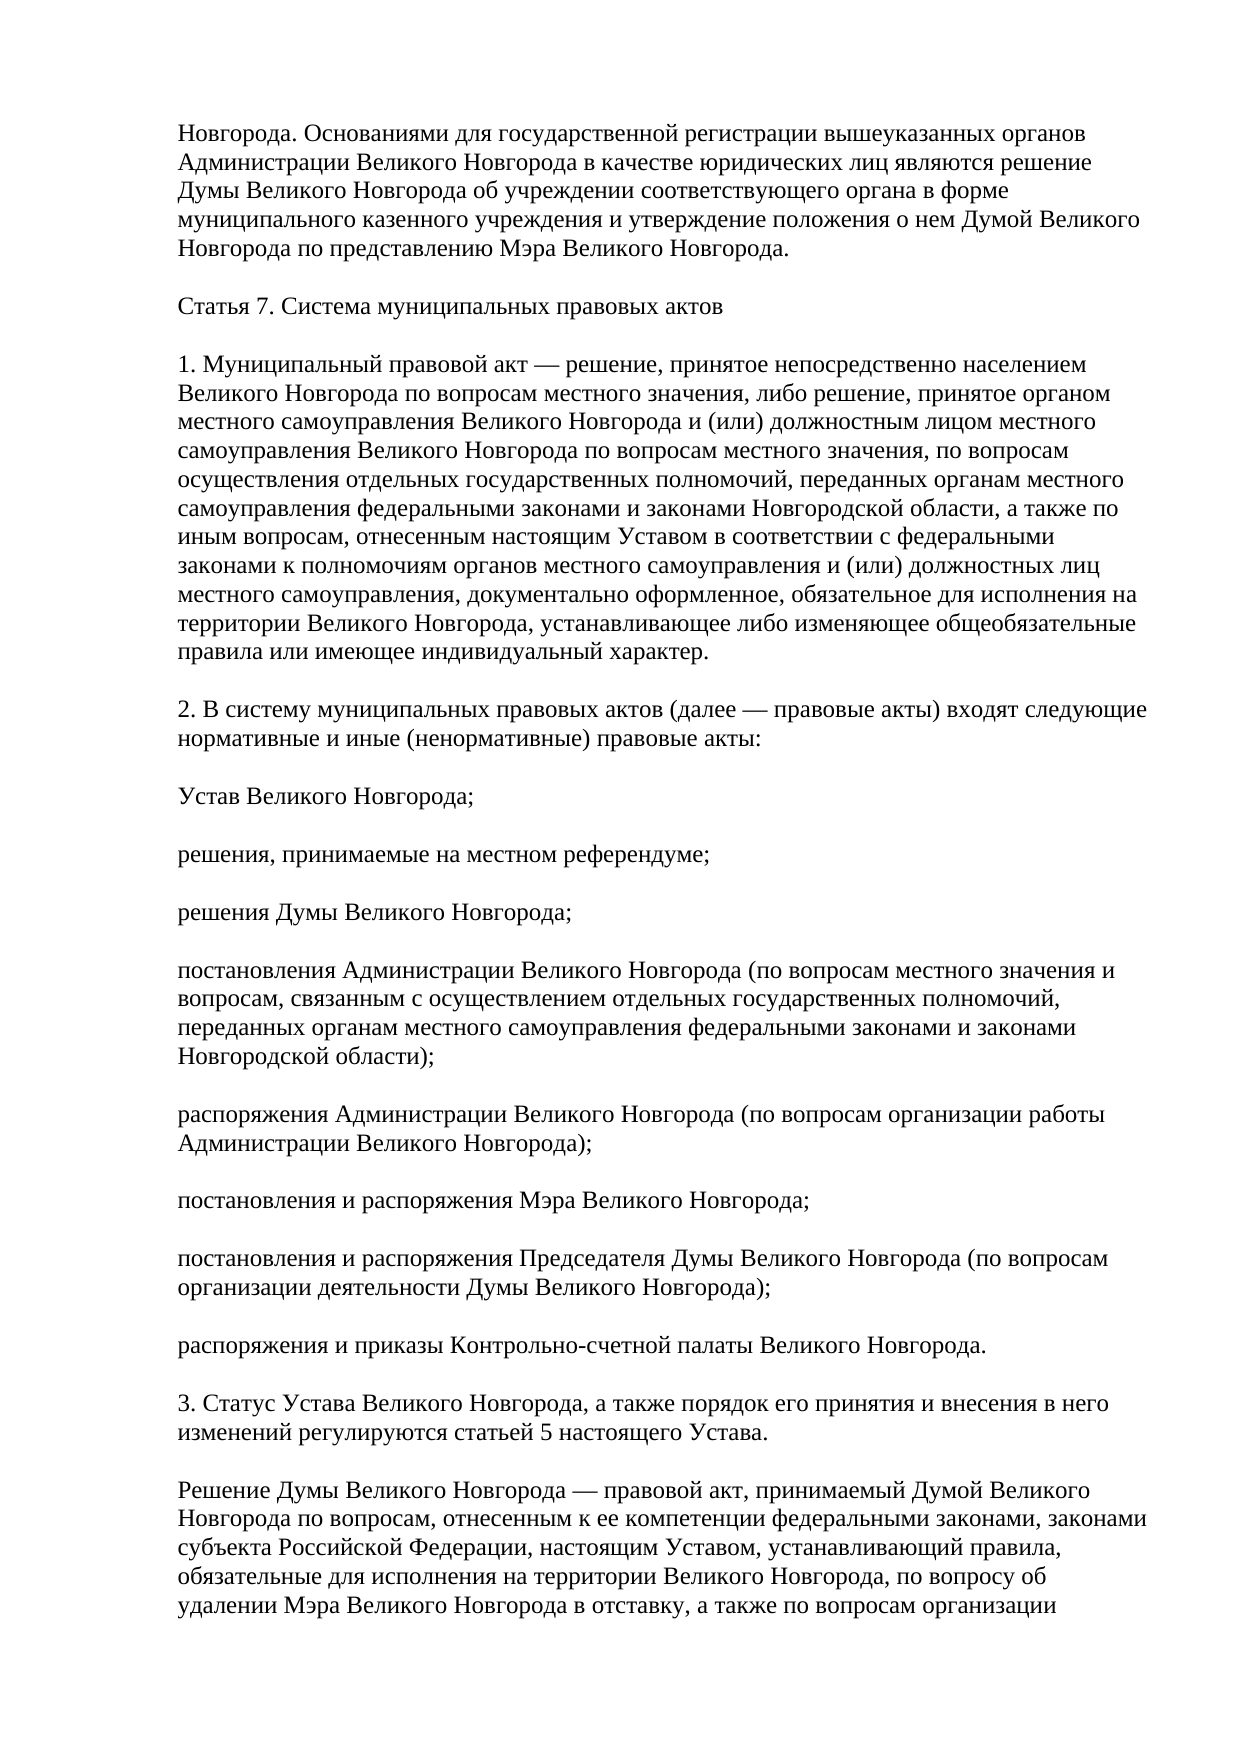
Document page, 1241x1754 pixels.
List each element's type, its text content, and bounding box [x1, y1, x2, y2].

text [177, 1475, 1152, 1618]
text решения Думы Великого Новгорода; [177, 897, 1152, 926]
text 2. В систему муниципальных правовых актов (далее — правовые акты) входят следующие нормативные и иные (ненормативные) правовые акты: [177, 694, 1152, 752]
text Устав Великого Новгорода; [177, 781, 1152, 810]
text распоряжения Администрации Великого Новгорода (по вопросам организации работы Администрации Великого Новгорода); [177, 1099, 1152, 1156]
text распоряжения и приказы Контрольно-счетной палаты Великого Новгорода. [177, 1330, 1152, 1359]
text постановления Администрации Великого Новгорода (по вопросам местного значения и вопросам, связанным с осуществлением отдельных государственных полномочий, переданных органам местного самоуправления федеральными законами и законами Новгородской области); [177, 955, 1152, 1070]
text 1. Муниципальный правовой акт — решение, принятое непосредственно населением Великого Новгорода по вопросам местного значения, либо решение, принятое органом местного самоуправления Великого Новгорода и (или) должностным лицом местного самоуправления Великого Новгорода по вопросам местного значения, по вопросам осуществления отдельных государственных полномочий, переданных органам местного самоуправления федеральными законами и законами Новгородской области, а также по иным вопросам, отнесенным настоящим Уставом в соответствии с федеральными законами к полномочиям органов местного самоуправления и (или) должностных лиц местного самоуправления, документально оформленное, обязательное для исполнения на территории Великого Новгорода, устанавливающее либо изменяющее общеобязательные правила или имеющее индивидуальный характер. [177, 349, 1152, 665]
text 3. Статус Устава Великого Новгорода, а также порядок его принятия и внесения в него изменений регулируются статьей 5 настоящего Устава. [177, 1388, 1152, 1446]
text решения, принимаемые на местном референдуме; [177, 839, 1152, 868]
text Статья 7. Система муниципальных правовых актов [177, 291, 1152, 320]
text постановления и распоряжения Мэра Великого Новгорода; [177, 1186, 1152, 1214]
text постановления и распоряжения Председателя Думы Великого Новгорода (по вопросам организации деятельности Думы Великого Новгорода); [177, 1243, 1152, 1301]
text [177, 118, 1152, 262]
